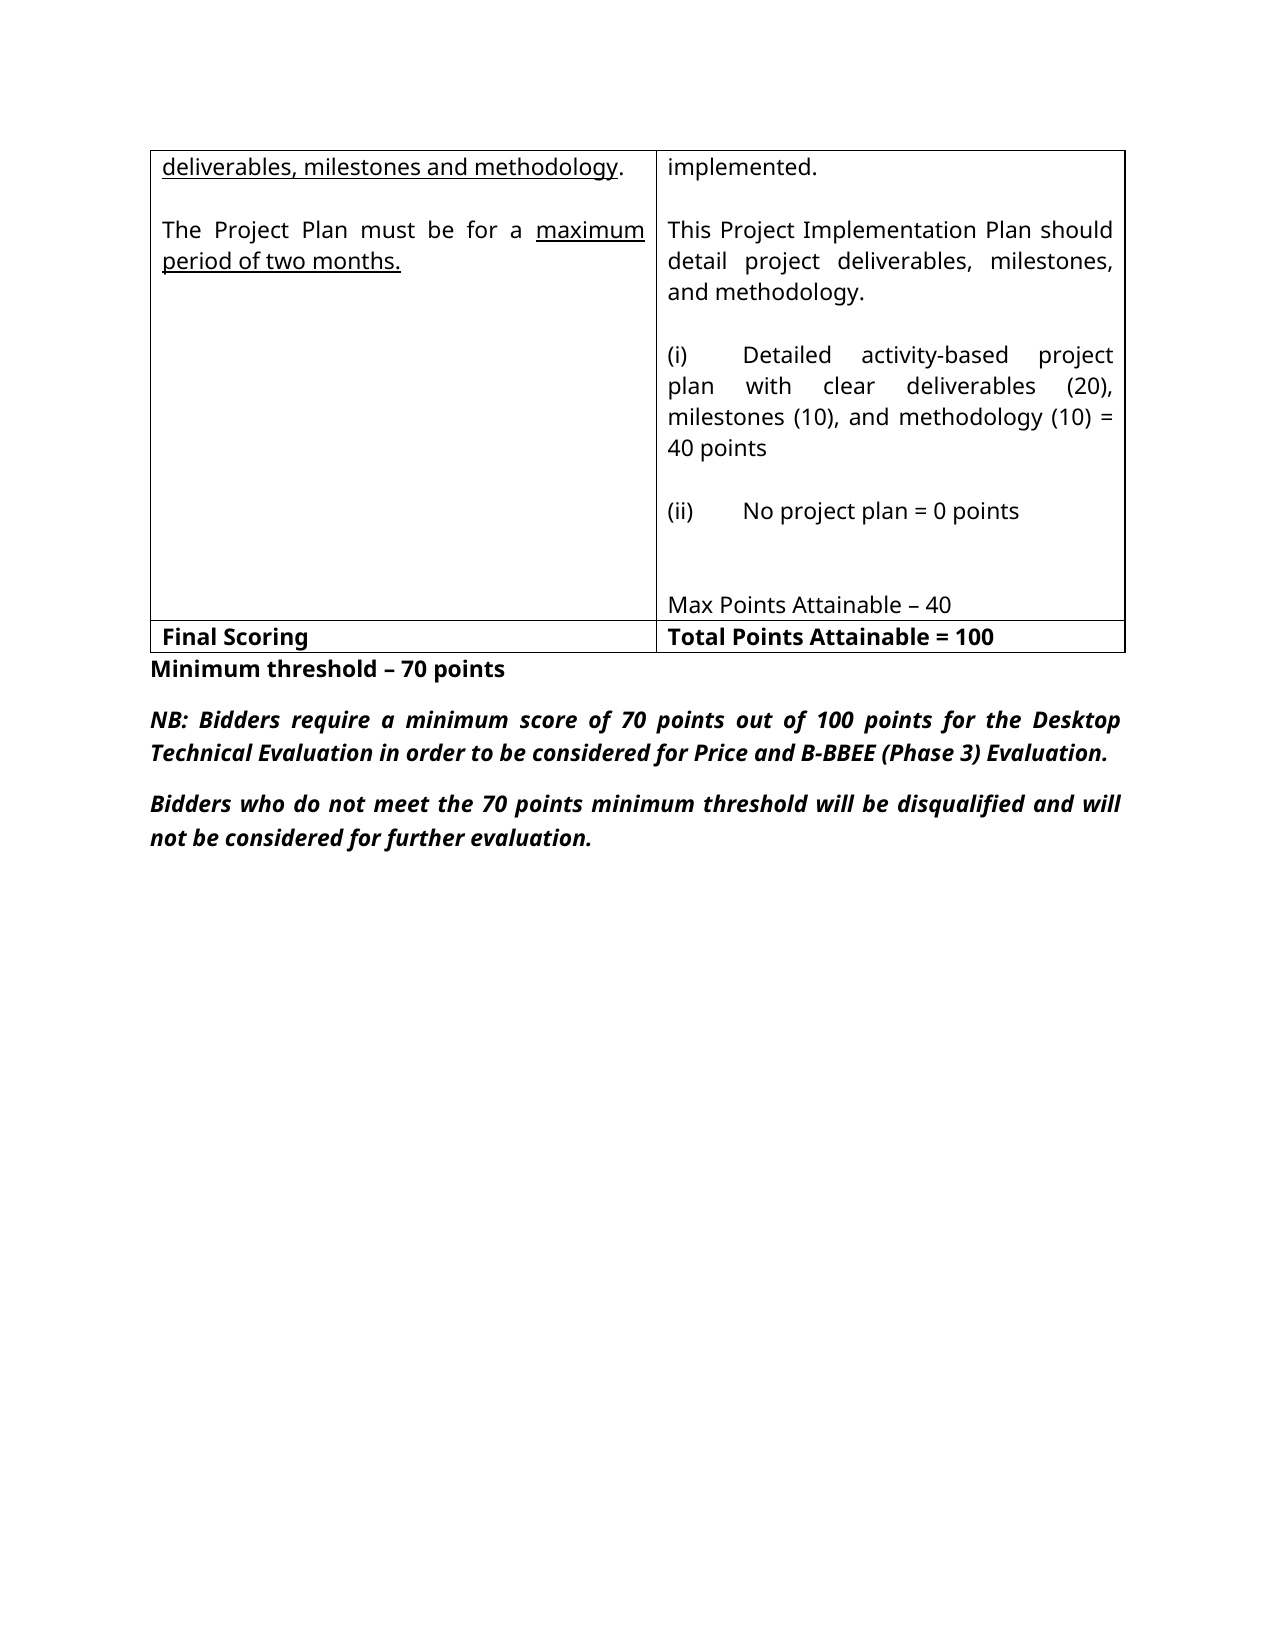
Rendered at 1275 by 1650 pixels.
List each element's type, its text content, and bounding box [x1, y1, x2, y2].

text NB: Bidders require a minimum score of 70 points out of 100 points for the Desktop Technical Evaluation in order to be considered for Price and B-BBEE (Phase 3) Evaluation. [150, 703, 1125, 768]
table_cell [151, 151, 656, 620]
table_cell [657, 151, 1124, 620]
table_cell Final Scoring [151, 621, 656, 652]
text Minimum threshold – 70 points [150, 653, 1125, 684]
table_cell Total Points Attainable = 100 [657, 621, 1124, 652]
text Bidders who do not meet the 70 points minimum threshold will be disqualified and will not be considered for further evaluation. [150, 788, 1125, 853]
